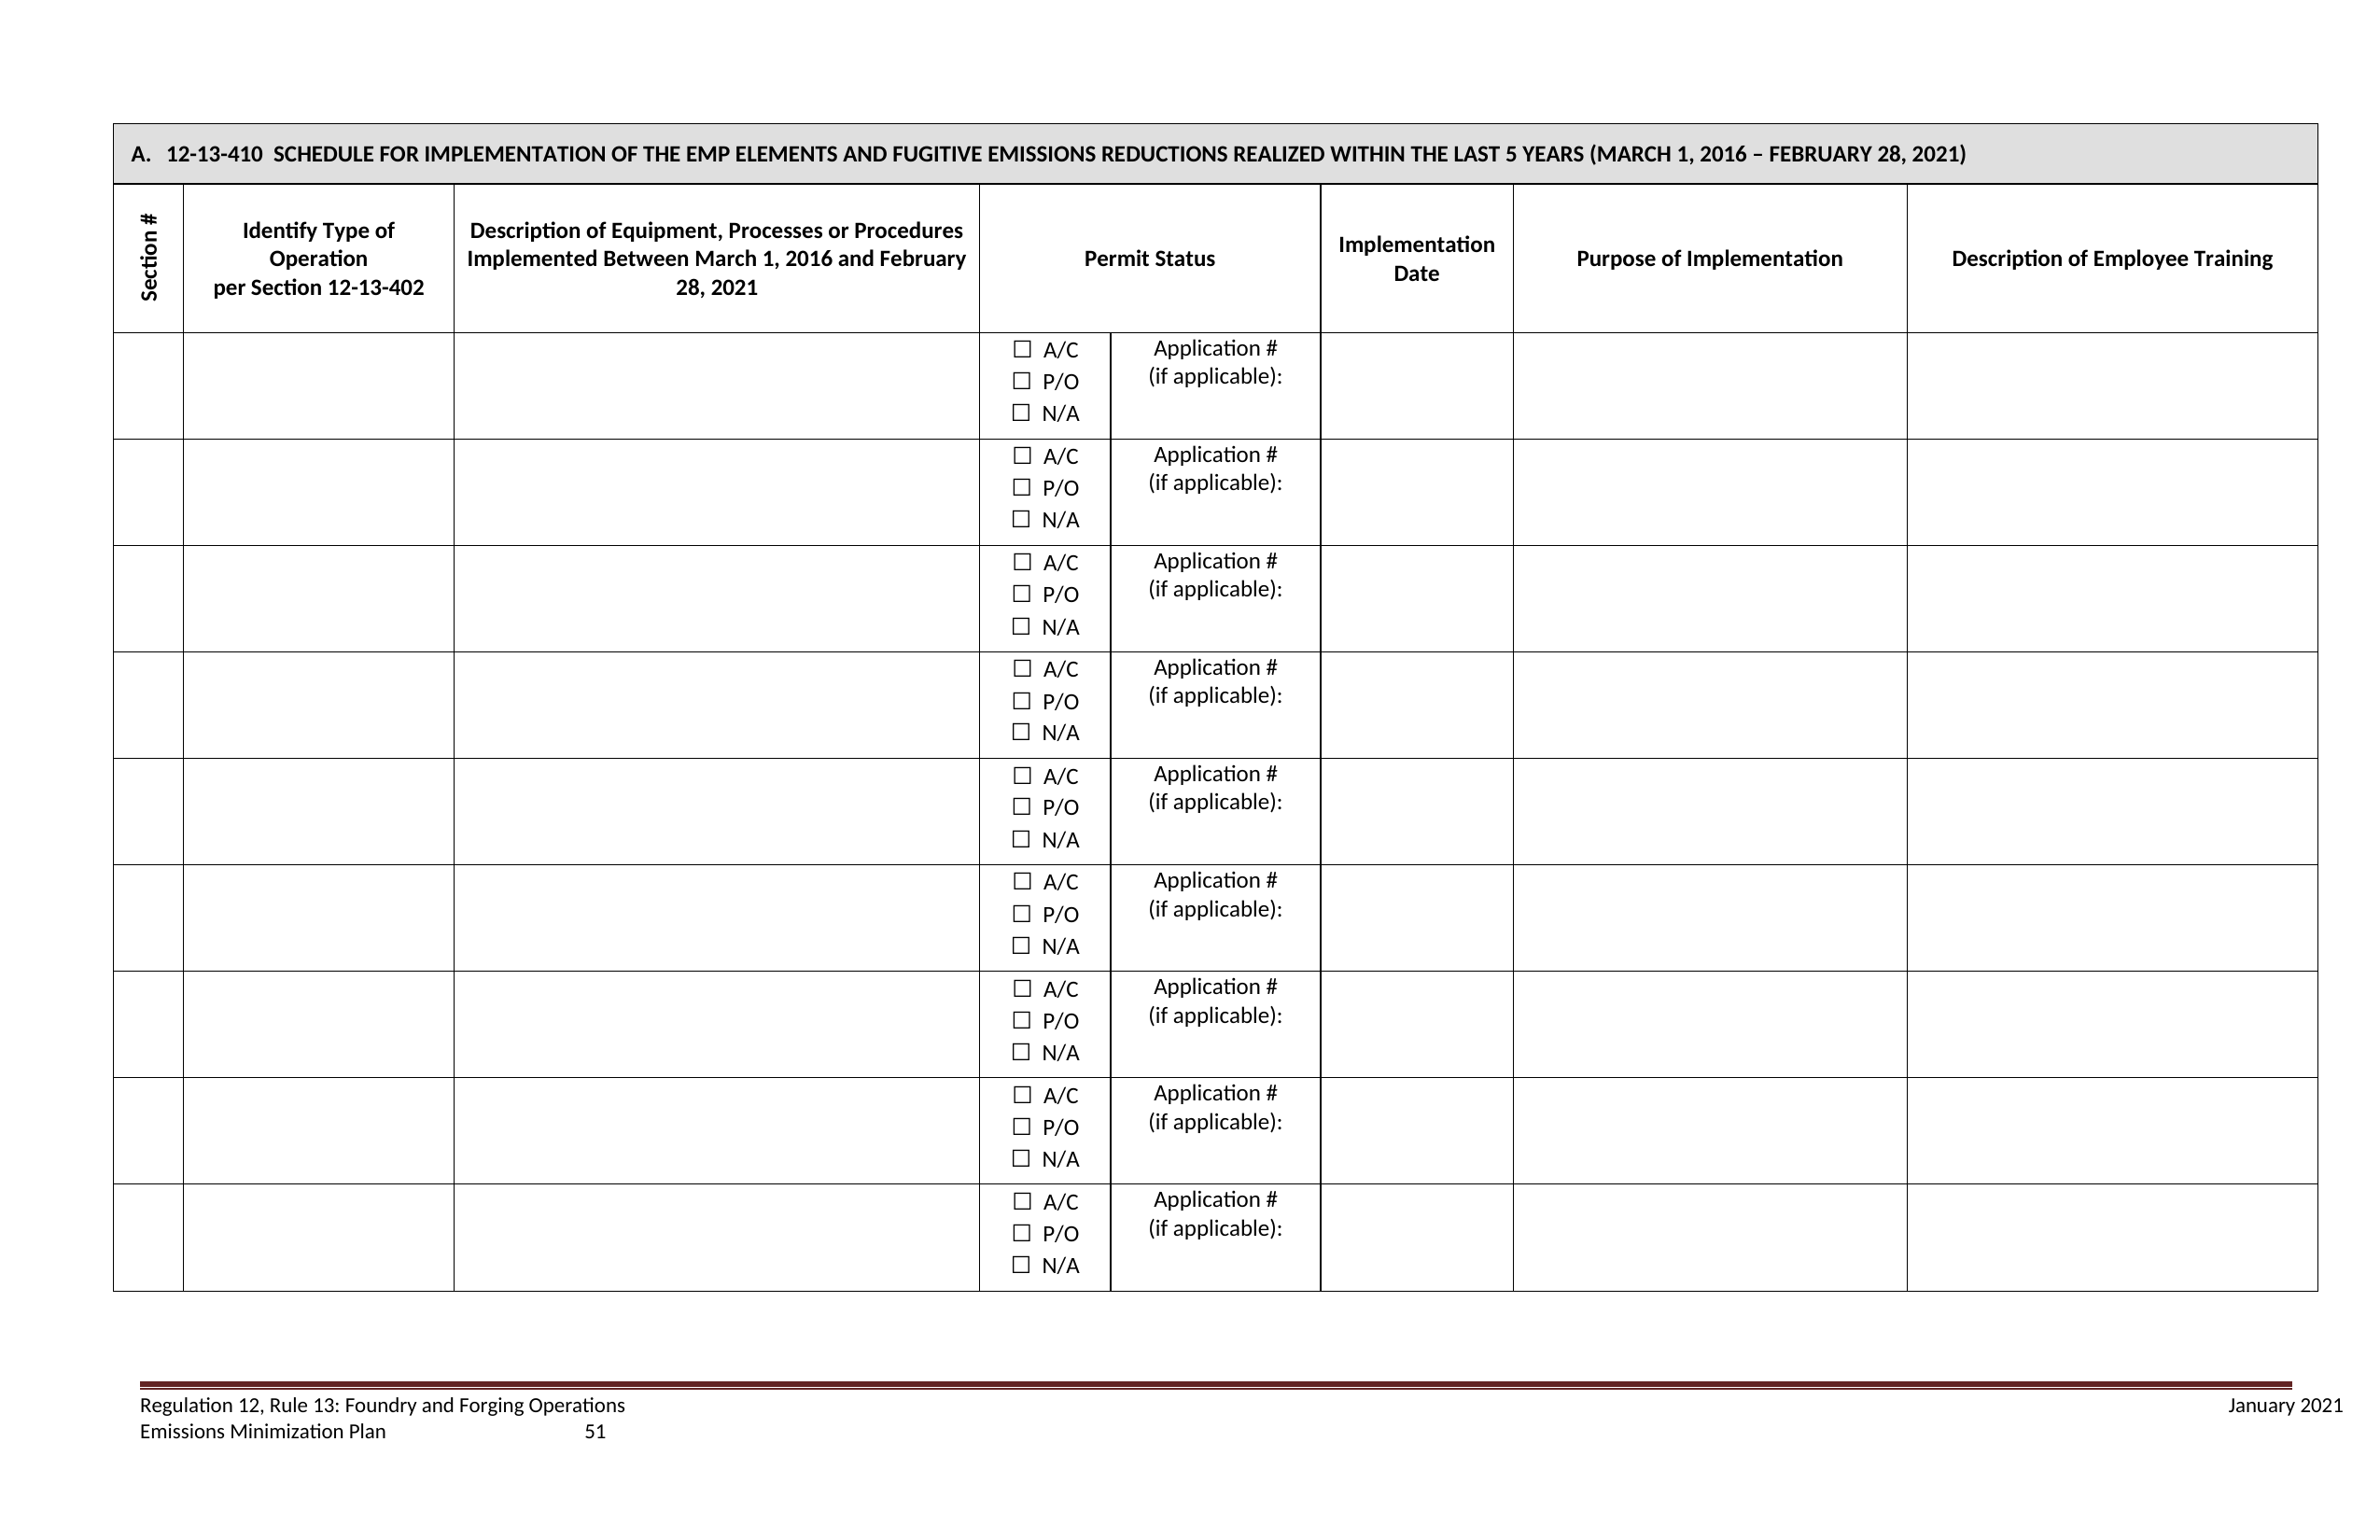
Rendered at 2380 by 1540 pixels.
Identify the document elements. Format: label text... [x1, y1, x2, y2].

table_cell [1908, 1184, 2317, 1290]
table_cell [114, 1078, 183, 1183]
table_cell A/C P/O N/A [980, 1078, 1110, 1183]
table_cell [184, 759, 454, 864]
table_cell [1908, 759, 2317, 864]
table_cell [1514, 1078, 1907, 1183]
table_cell Application # (if applicable): [1112, 972, 1320, 1077]
table_cell Application # (if applicable): [1112, 1184, 1320, 1290]
table_cell [1908, 333, 2317, 439]
table_cell [1322, 1184, 1513, 1290]
table_cell [114, 440, 183, 545]
table_cell [1514, 865, 1907, 971]
table_cell [1514, 759, 1907, 864]
table_cell [184, 1184, 454, 1290]
table_cell [114, 1184, 183, 1290]
table_cell [455, 440, 979, 545]
table_cell [455, 1184, 979, 1290]
table_cell [184, 333, 454, 439]
table_cell [455, 972, 979, 1077]
table_cell Application # (if applicable): [1112, 1078, 1320, 1183]
table_cell [1322, 652, 1513, 758]
table_cell [1322, 972, 1513, 1077]
table_cell Application # (if applicable): [1112, 546, 1320, 651]
table_cell Description of Employee Training [1908, 185, 2317, 332]
table_cell A/C P/O N/A [980, 972, 1110, 1077]
table_cell [114, 546, 183, 651]
table_cell [1322, 546, 1513, 651]
table_cell [1908, 652, 2317, 758]
table_cell Implementation Date [1322, 185, 1513, 332]
table_cell [1322, 759, 1513, 864]
table_cell Section # [114, 185, 183, 332]
table_cell [184, 546, 454, 651]
table_cell A/C P/O N/A [980, 652, 1110, 758]
table_cell [455, 865, 979, 971]
table_cell [1322, 333, 1513, 439]
table_cell [1514, 652, 1907, 758]
table_cell [455, 1078, 979, 1183]
table_cell [114, 865, 183, 971]
table_cell [1514, 440, 1907, 545]
table_cell [184, 972, 454, 1077]
table_cell [455, 333, 979, 439]
table_cell [1514, 333, 1907, 439]
table_cell [184, 1078, 454, 1183]
table_cell Identify Type of Operation per Section 12-13-402 [184, 185, 454, 332]
table_cell Application # (if applicable): [1112, 333, 1320, 439]
table_cell [1514, 972, 1907, 1077]
table_cell [1908, 865, 2317, 971]
table_cell [184, 652, 454, 758]
table_cell A/C P/O N/A [980, 440, 1110, 545]
table_cell [114, 759, 183, 864]
table_cell Application # (if applicable): [1112, 865, 1320, 971]
table_cell [455, 546, 979, 651]
table_cell [1322, 865, 1513, 971]
table_cell [1514, 1184, 1907, 1290]
table_cell A/C P/O N/A [980, 759, 1110, 864]
table_cell [1322, 1078, 1513, 1183]
table_cell [114, 333, 183, 439]
table_cell [455, 759, 979, 864]
table_cell Description of Equipment, Processes or Procedures Implemented Between March 1, 2016 and February 28, 2021 [455, 185, 979, 332]
table_cell A/C P/O N/A [980, 546, 1110, 651]
table_cell Application # (if applicable): [1112, 652, 1320, 758]
table_cell [114, 972, 183, 1077]
table_cell [1908, 440, 2317, 545]
table_cell Purpose of Implementation [1514, 185, 1907, 332]
table_cell Permit Status [980, 185, 1320, 332]
table_cell [1908, 546, 2317, 651]
table_cell Application # (if applicable): [1112, 440, 1320, 545]
table_cell A/C P/O N/A [980, 333, 1110, 439]
table_cell [1908, 1078, 2317, 1183]
table_cell [184, 440, 454, 545]
table_cell [1908, 972, 2317, 1077]
table_cell [1322, 440, 1513, 545]
table_cell Application # (if applicable): [1112, 759, 1320, 864]
table_cell [114, 652, 183, 758]
table_cell [1514, 546, 1907, 651]
table_cell A/C P/O N/A [980, 1184, 1110, 1290]
table_cell A/C P/O N/A [980, 865, 1110, 971]
table_header 12-13-410 SCHEDULE FOR IMPLEMENTATION OF THE EMP ELEMENTS AND FUGITIVE EMISSIONS REDUCTIONS REALIZED WITHIN THE LAST 5 YEARS (MARCH 1, 2016 – FEBRUARY 28, 2021) [114, 124, 2317, 183]
table_cell [455, 652, 979, 758]
table_cell [184, 865, 454, 971]
